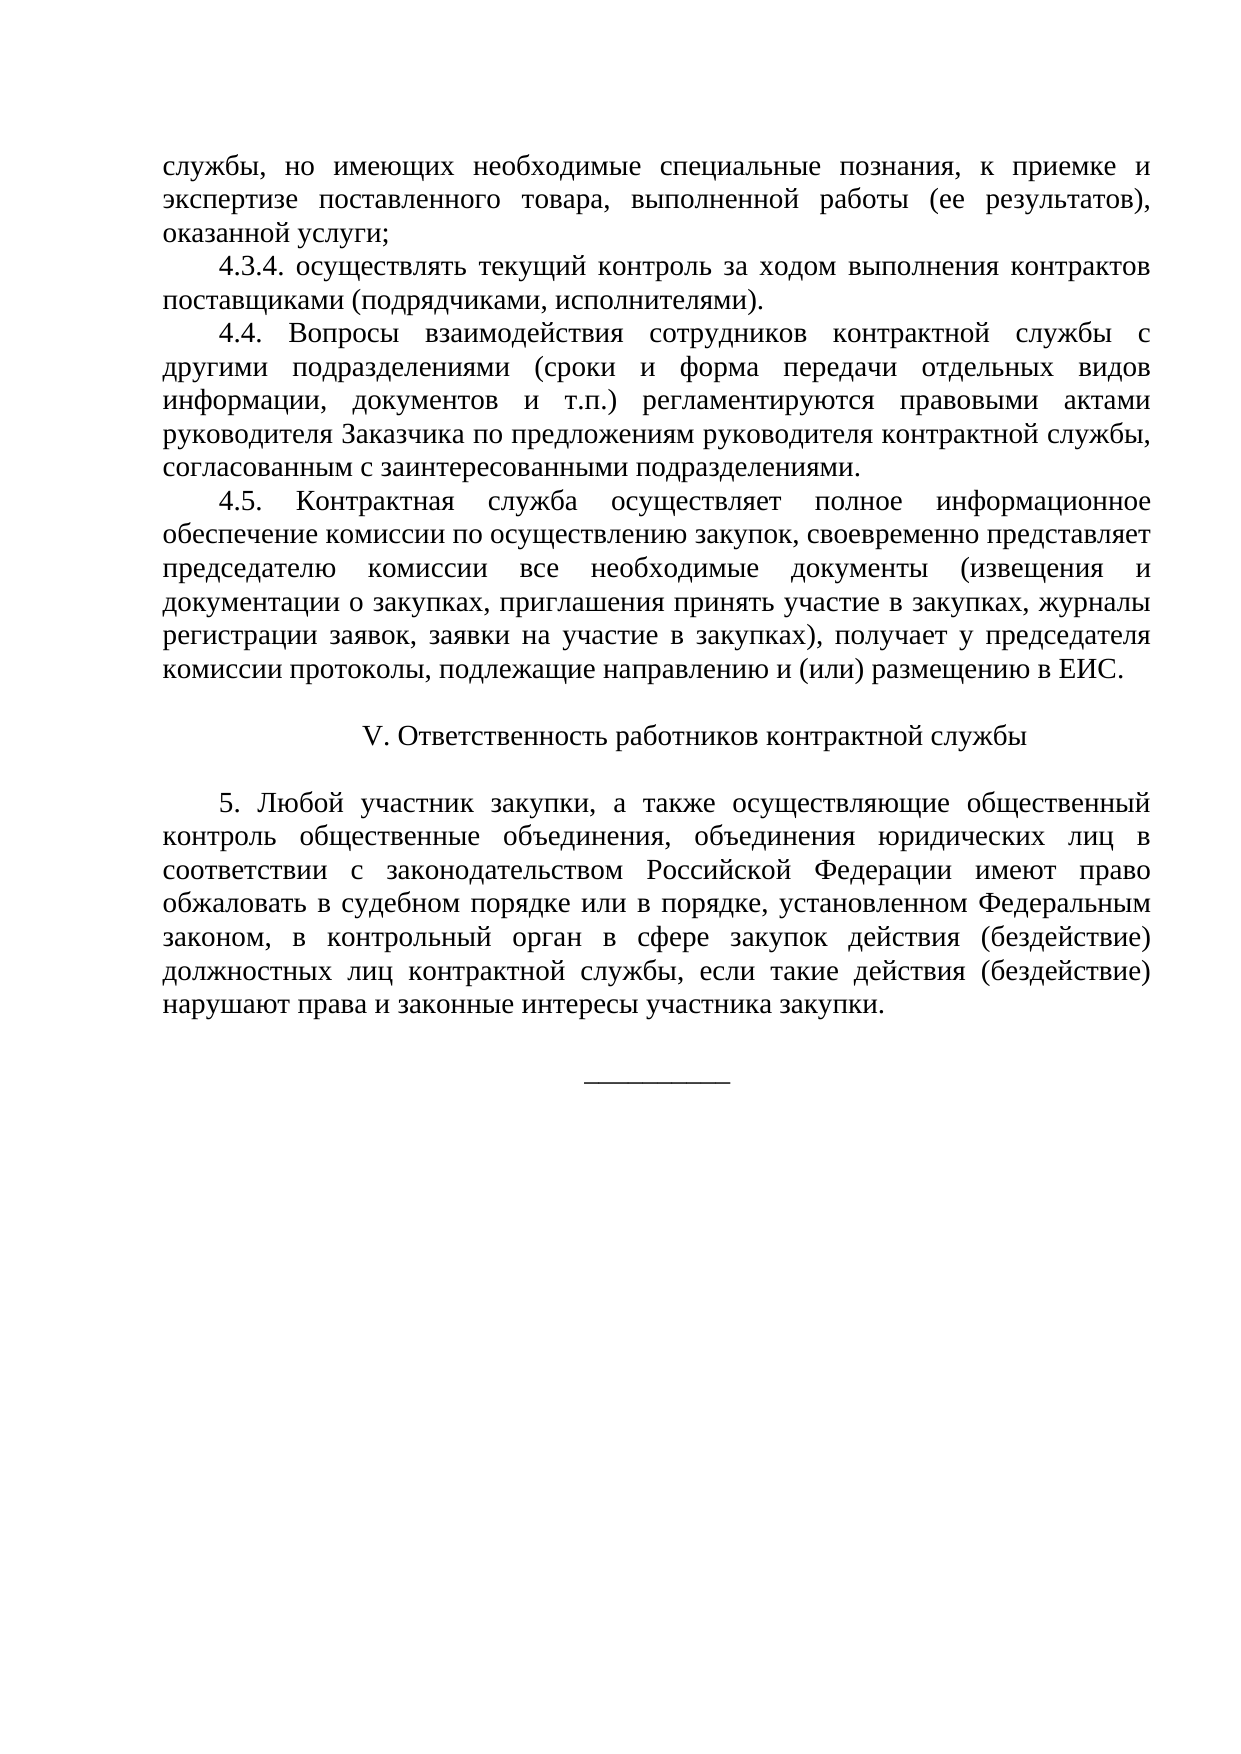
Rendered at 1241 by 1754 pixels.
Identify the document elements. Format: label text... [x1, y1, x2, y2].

text 4.4. Вопросы взаимодействия сотрудников контрактной службы с другими подразделениями (сроки и форма передачи отдельных видов информации, документов и т.п.) регламентируются правовыми актами руководителя Заказчика по предложениям руководителя контрактной службы, согласованным с заинтересованными подразделениями. [162, 315, 1152, 483]
text 4.5. Контрактная служба осуществляет полное информационное обеспечение комиссии по осуществлению закупок, своевременно представляет председателю комиссии все необходимые документы (извещения и документации о закупках, приглашения принять участие в закупках, журналы регистрации заявок, заявки на участие в закупках), получает у председателя комиссии протоколы, подлежащие направлению и (или) размещению в ЕИС. [162, 483, 1152, 684]
text V. Ответственность работников контрактной службы [162, 718, 1152, 751]
text 5. Любой участник закупки, а также осуществляющие общественный контроль общественные объединения, объединения юридических лиц в соответствии с законодательством Российской Федерации имеют право обжаловать в судебном порядке или в порядке, установленном Федеральным законом, в контрольный орган в сфере закупок действия (бездействие) должностных лиц контрактной службы, если такие действия (бездействие) нарушают права и законные интересы участника закупки. [162, 785, 1152, 1020]
text 4.3.4. осуществлять текущий контроль за ходом выполнения контрактов поставщиками (подрядчиками, исполнителями). [162, 248, 1152, 315]
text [162, 148, 1152, 248]
text __________ [162, 1053, 1152, 1087]
